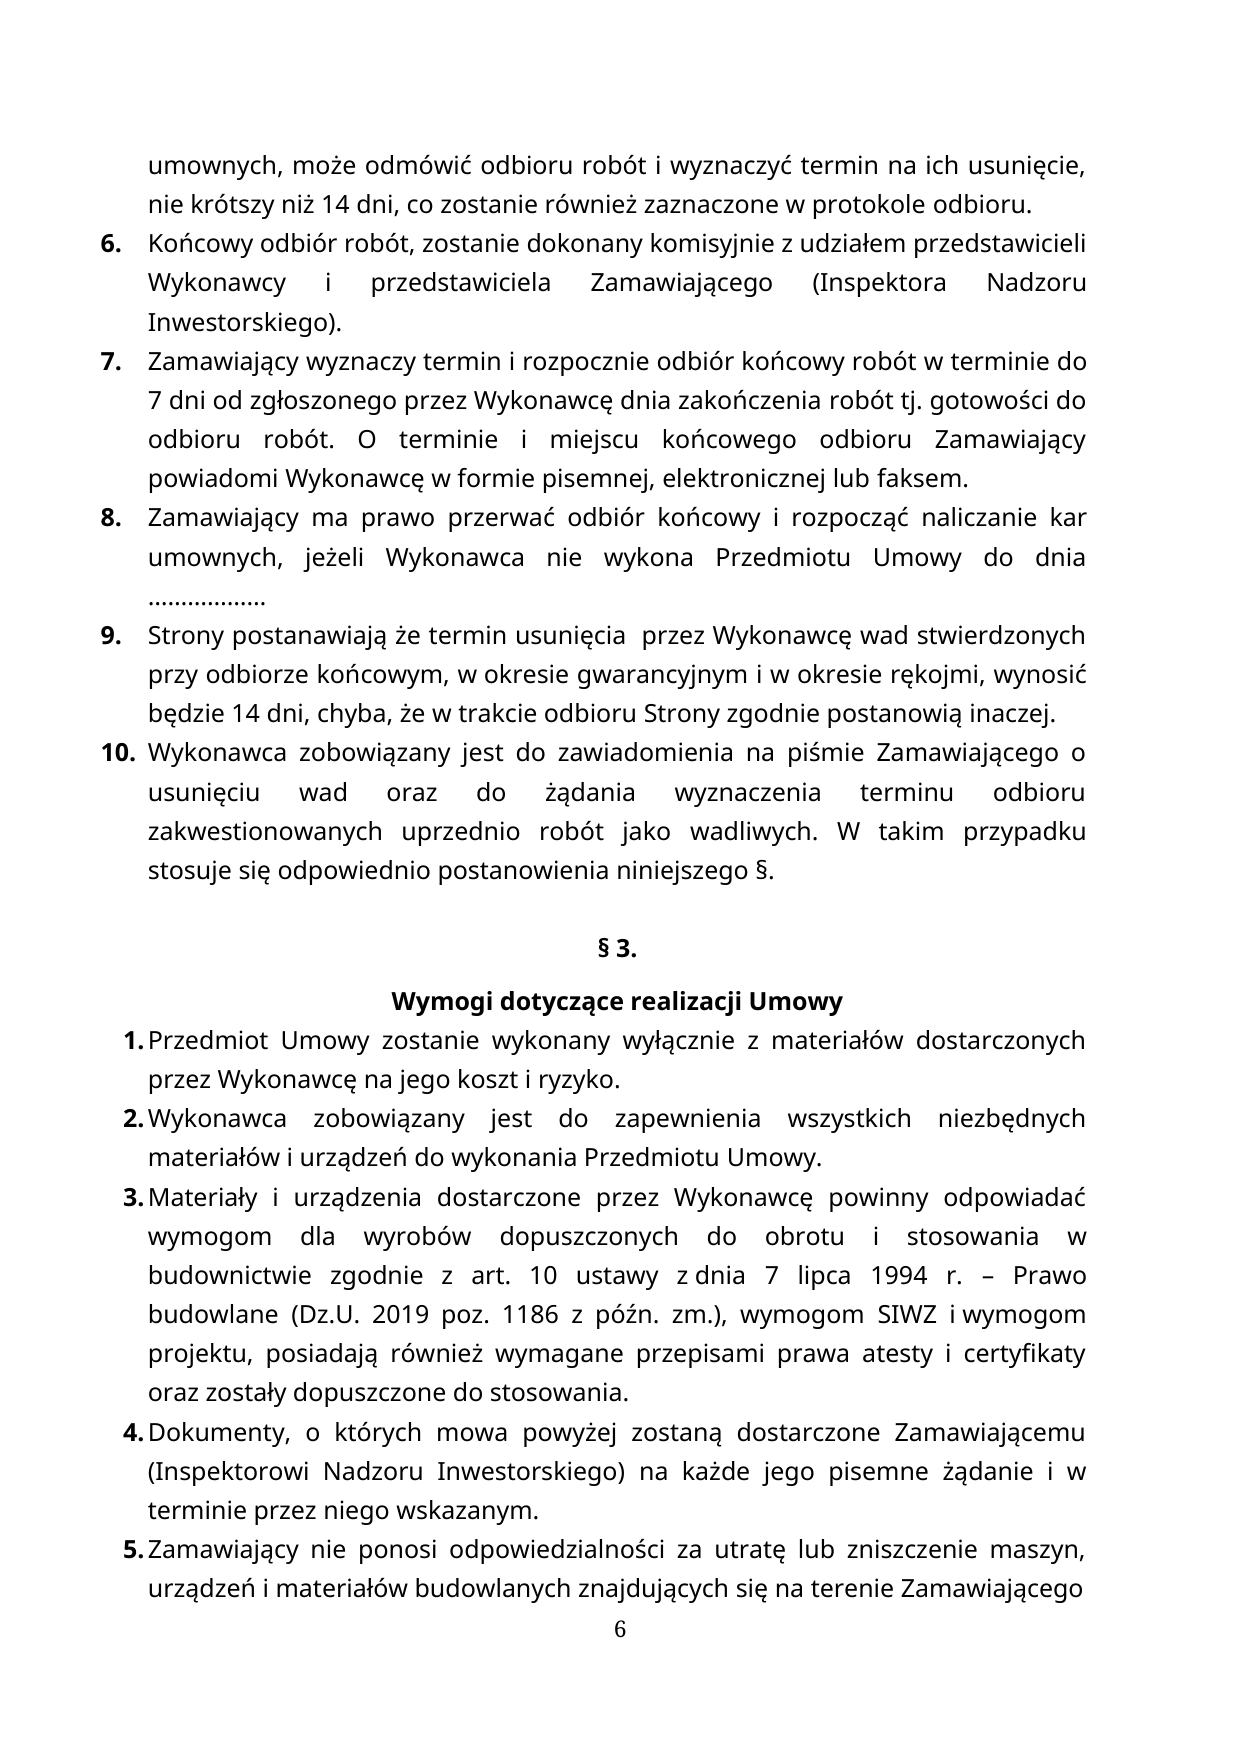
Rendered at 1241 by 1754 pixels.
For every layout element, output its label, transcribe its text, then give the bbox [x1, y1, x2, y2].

text Wymogi dotyczące realizacji Umowy [148, 983, 1087, 1017]
list Przedmiot Umowy zostanie wykonany wyłącznie z materiałów dostarczonych przez Wykonawcę na jego koszt i ryzyko. [123, 1022, 1087, 1096]
list Wykonawca zobowiązany jest do zawiadomienia na piśmie Zamawiającego o usunięciu wad oraz do żądania wyznaczenia terminu odbioru zakwestionowanych uprzednio robót jako wadliwych. W takim przypadku stosuje się odpowiednio postanowienia niniejszego §. [100, 735, 1087, 887]
list Strony postanawiają że termin usunięcia przez Wykonawcę wad stwierdzonych przy odbiorze końcowym, w okresie gwarancyjnym i w okresie rękojmi, wynosić będzie 14 dni, chyba, że w trakcie odbioru Strony zgodnie postanowią inaczej. [100, 618, 1087, 730]
subtitle § 3. [148, 931, 1087, 965]
list Zamawiający ma prawo przerwać odbiór końcowy i rozpocząć naliczanie kar umownych, jeżeli Wykonawca nie wykona Przedmiotu Umowy do dnia ……………… [100, 500, 1087, 612]
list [100, 148, 1087, 221]
list Dokumenty, o których mowa powyżej zostaną dostarczone Zamawiającemu (Inspektorowi Nadzoru Inwestorskiego) na każde jego pisemne żądanie i w terminie przez niego wskazanym. [123, 1414, 1087, 1527]
list Zamawiający wyznaczy termin i rozpocznie odbiór końcowy robót w terminie do 7 dni od zgłoszonego przez Wykonawcę dnia zakończenia robót tj. gotowości do odbioru robót. O terminie i miejscu końcowego odbioru Zamawiający powiadomi Wykonawcę w formie pisemnej, elektronicznej lub faksem. [100, 343, 1087, 495]
list Materiały i urządzenia dostarczone przez Wykonawcę powinny odpowiadać wymogom dla wyrobów dopuszczonych do obrotu i stosowania w budownictwie zgodnie z art. 10 ustawy z dnia 7 lipca 1994 r. – Prawo budowlane (Dz.U. 2019 poz. 1186 z późn. zm.), wymogom SIWZ i wymogom projektu, posiadają również wymagane przepisami prawa atesty i certyfikaty oraz zostały dopuszczone do stosowania. [123, 1179, 1087, 1409]
list Zamawiający nie ponosi odpowiedzialności za utratę lub zniszczenie maszyn, urządzeń i materiałów budowlanych znajdujących się na terenie Zamawiającego [123, 1532, 1087, 1605]
list Końcowy odbiór robót, zostanie dokonany komisyjnie z udziałem przedstawicieli Wykonawcy i przedstawiciela Zamawiającego (Inspektora Nadzoru Inwestorskiego). [100, 226, 1087, 338]
list Wykonawca zobowiązany jest do zapewnienia wszystkich niezbędnych materiałów i urządzeń do wykonania Przedmiotu Umowy. [123, 1101, 1087, 1174]
